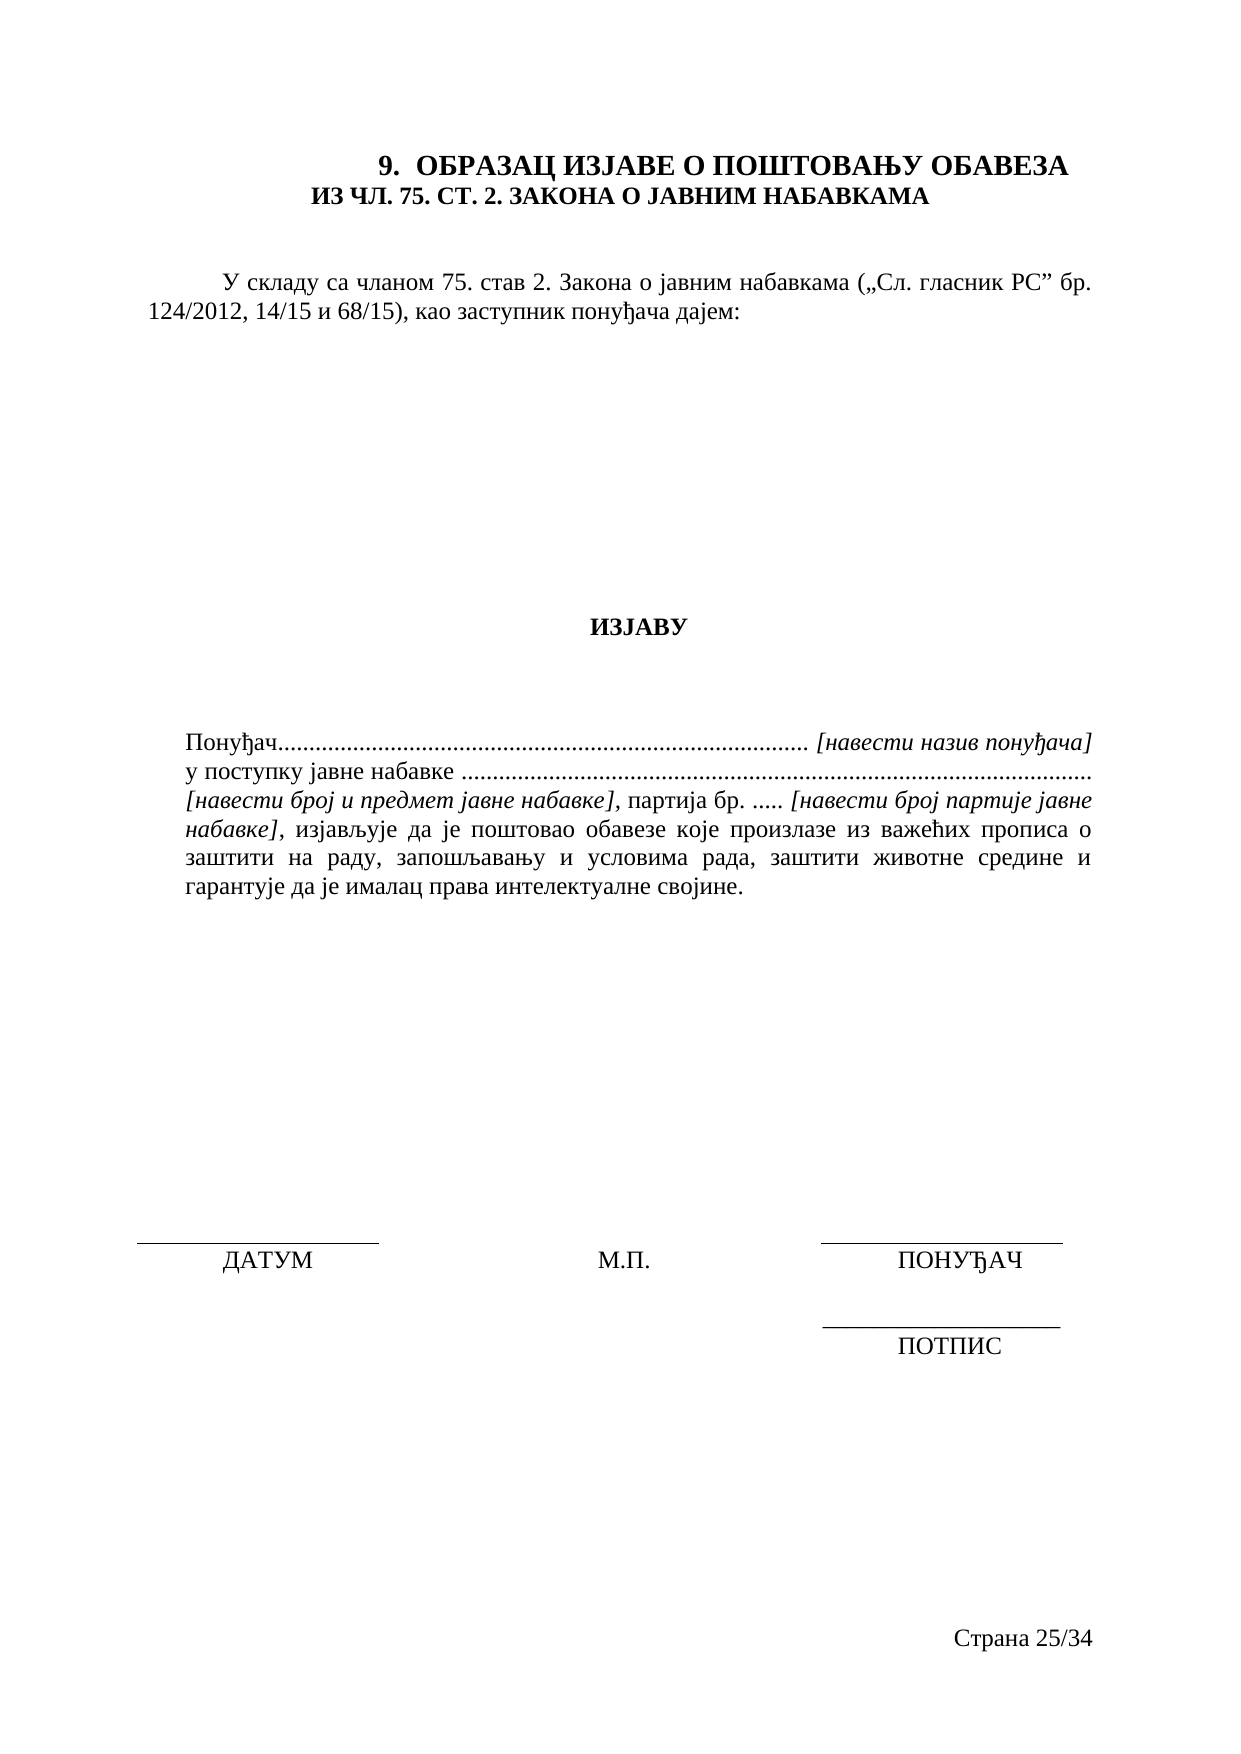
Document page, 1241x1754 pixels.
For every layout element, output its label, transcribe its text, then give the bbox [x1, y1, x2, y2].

subtitle ОБРАЗАЦ ИЗЈАВЕ О ПОШТОВАЊУ ОБАВЕЗА [354, 148, 1092, 181]
text ___________________ [148, 1302, 1092, 1331]
text ПОТПИС [148, 1331, 1092, 1360]
text ИЗЈАВУ [185, 612, 1092, 641]
text ДАТУМ М.П. ПОНУЂАЧ [148, 1245, 1092, 1274]
text Понуђач..................................................................................... [навести назив понуђача] у поступку јавне набавке ..................................................................................................... [навести број и предмет јавне набавке], партија бр. ..... [навести број партије јавне набавкe], изјављује да је поштовао обавезе које произлазе из важећих прописа о заштити на раду, запошљавању и условима рада, заштити животне средине и гарантује да је ималац права интелектуалне својине. [185, 727, 1092, 900]
text ИЗ ЧЛ. 75. СТ. 2. ЗАКОНА О ЈАВНИМ НАБАВКАМА [148, 181, 1092, 210]
text У складу са чланом 75. став 2. Закона о јавним набавкама („Сл. гласник РС” бр. 124/2012, 14/15 и 68/15), као заступник понуђача дајем: [148, 267, 1092, 325]
